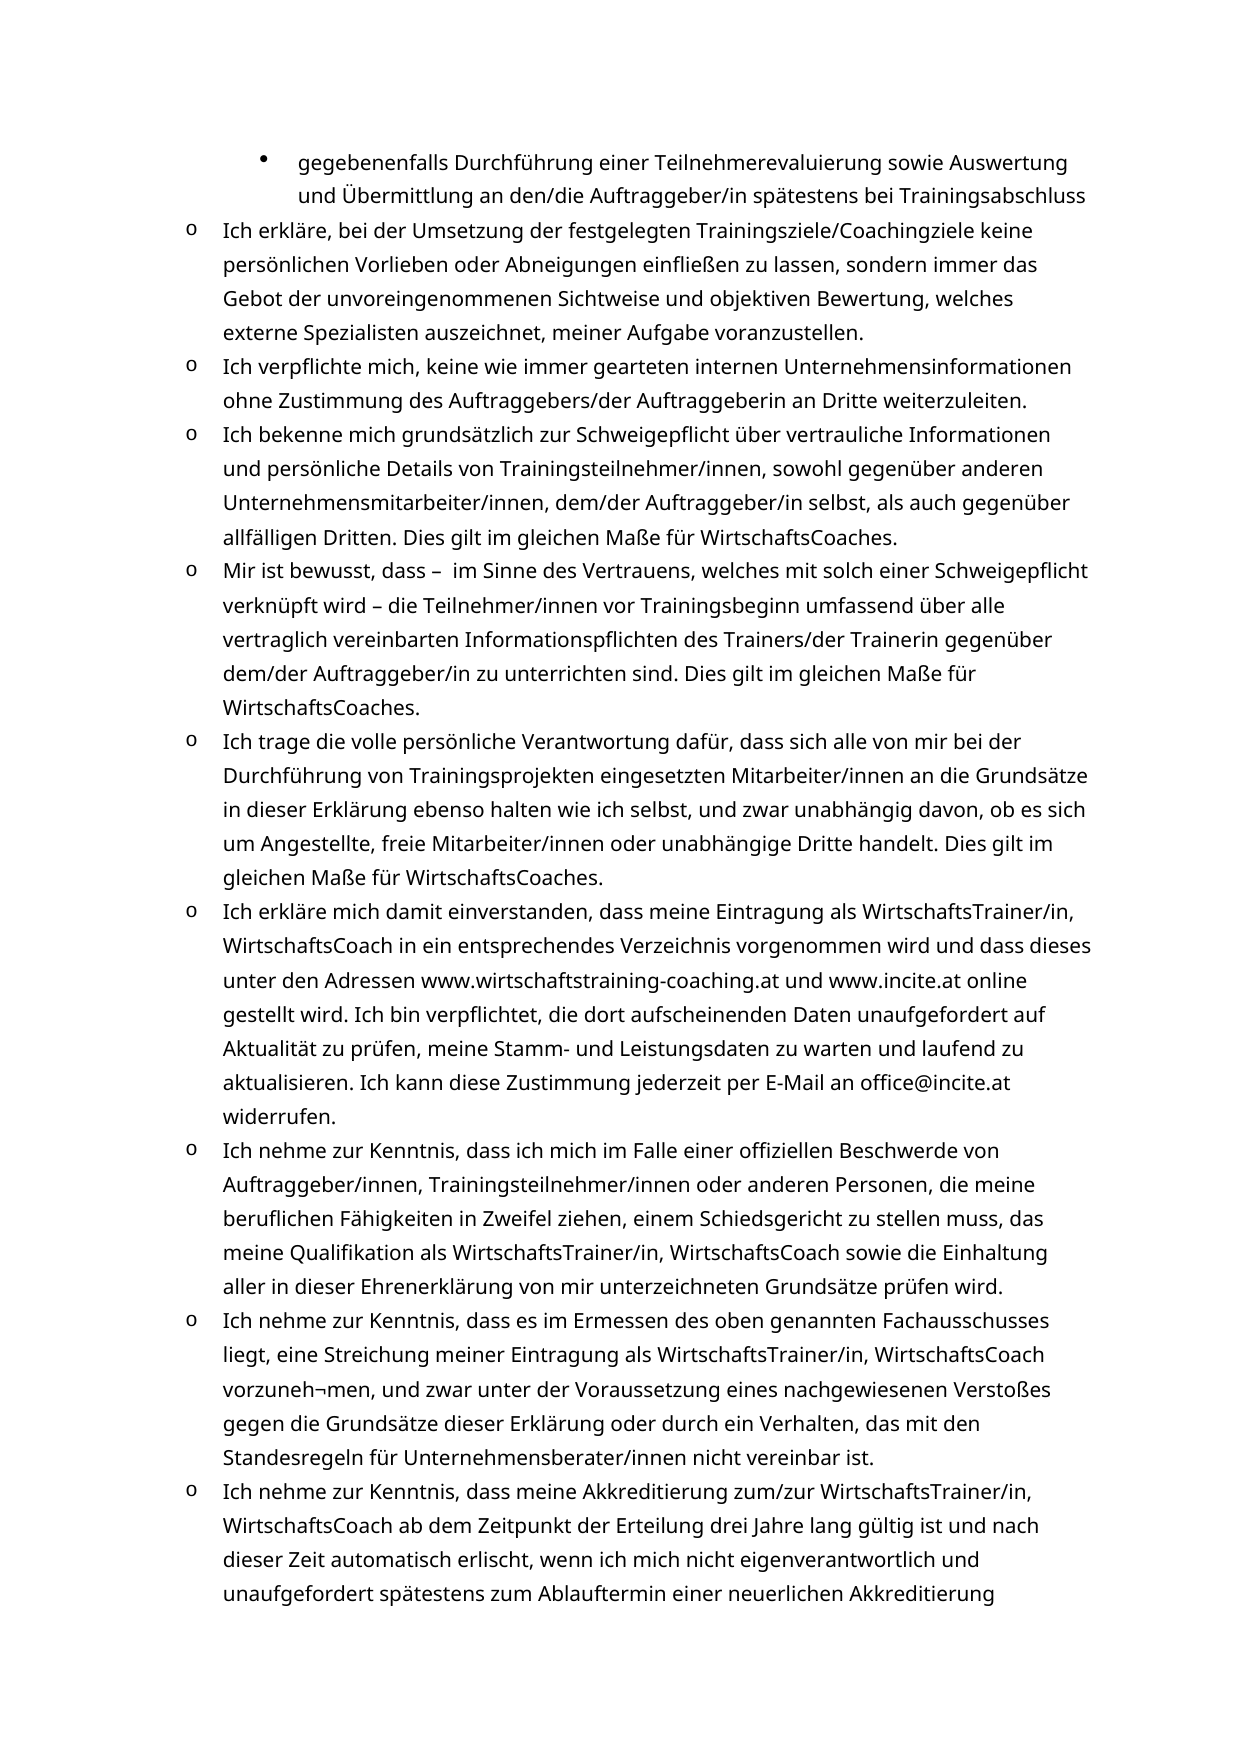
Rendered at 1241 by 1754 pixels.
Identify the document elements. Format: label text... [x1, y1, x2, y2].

list Ich erkläre mich damit einverstanden, dass meine Eintragung als WirtschaftsTrainer/in, WirtschaftsCoach in ein entsprechendes Verzeichnis vorgenommen wird und dass dieses unter den Adressen www.wirtschaftstraining-coaching.at und www.incite.at online gestellt wird. Ich bin verpflichtet, die dort aufscheinenden Daten unaufgefordert auf Aktualität zu prüfen, meine Stamm- und Leistungsdaten zu warten und laufend zu aktualisieren. Ich kann diese Zustimmung jederzeit per E-Mail an office@incite.at widerrufen. [185, 897, 1093, 1130]
list Ich nehme zur Kenntnis, dass es im Ermessen des oben genannten Fachausschusses liegt, eine Streichung meiner Eintragung als WirtschaftsTrainer/in, WirtschaftsCoach vorzuneh¬men, und zwar unter der Voraussetzung eines nachgewiesenen Verstoßes gegen die Grundsätze dieser Erklärung oder durch ein Verhalten, das mit den Standesregeln für Unternehmensberater/innen nicht vereinbar ist. [185, 1306, 1093, 1471]
list Ich erkläre, bei der Umsetzung der festgelegten Trainingsziele/Coachingziele keine persönlichen Vorlieben oder Abneigungen einfließen zu lassen, sondern immer das Gebot der unvoreingenommenen Sichtweise und objektiven Bewertung, welches externe Spezialisten auszeichnet, meiner Aufgabe voranzustellen. [185, 216, 1093, 346]
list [185, 1477, 1093, 1608]
list Mir ist bewusst, dass – im Sinne des Vertrauens, welches mit solch einer Schweigepflicht verknüpft wird – die Teilnehmer/innen vor Trainingsbeginn umfassend über alle vertraglich vereinbarten Informationspflichten des Trainers/der Trainerin gegenüber dem/der Auftraggeber/in zu unterrichten sind. Dies gilt im gleichen Maße für WirtschaftsCoaches. [185, 557, 1093, 721]
list Ich bekenne mich grundsätzlich zur Schweigepflicht über vertrauliche Informationen und persönliche Details von Trainingsteilnehmer/innen, sowohl gegenüber anderen Unternehmensmitarbeiter/innen, dem/der Auftraggeber/in selbst, als auch gegenüber allfälligen Dritten. Dies gilt im gleichen Maße für WirtschaftsCoaches. [185, 420, 1093, 551]
list Ich verpflichte mich, keine wie immer gearteten internen Unternehmensinformationen ohne Zustimmung des Auftraggebers/der Auftraggeberin an Dritte weiterzuleiten. [185, 352, 1093, 415]
list gegebenenfalls Durchführung einer Teilnehmerevaluierung sowie Auswertung und Übermittlung an den/die Auftraggeber/in spätestens bei Trainingsabschluss [260, 148, 1093, 210]
list Ich nehme zur Kenntnis, dass ich mich im Falle einer offiziellen Beschwerde von Auftraggeber/innen, Trainingsteilnehmer/innen oder anderen Personen, die meine beruflichen Fähigkeiten in Zweifel ziehen, einem Schiedsgericht zu stellen muss, das meine Qualifikation als WirtschaftsTrainer/in, WirtschaftsCoach sowie die Einhaltung aller in dieser Ehrenerklärung von mir unterzeichneten Grundsätze prüfen wird. [185, 1136, 1093, 1301]
list Ich trage die volle persönliche Verantwortung dafür, dass sich alle von mir bei der Durchführung von Trainingsprojekten eingesetzten Mitarbeiter/innen an die Grundsätze in dieser Erklärung ebenso halten wie ich selbst, und zwar unabhängig davon, ob es sich um Angestellte, freie Mitarbeiter/innen oder unabhängige Dritte handelt. Dies gilt im gleichen Maße für WirtschaftsCoaches. [185, 727, 1093, 892]
